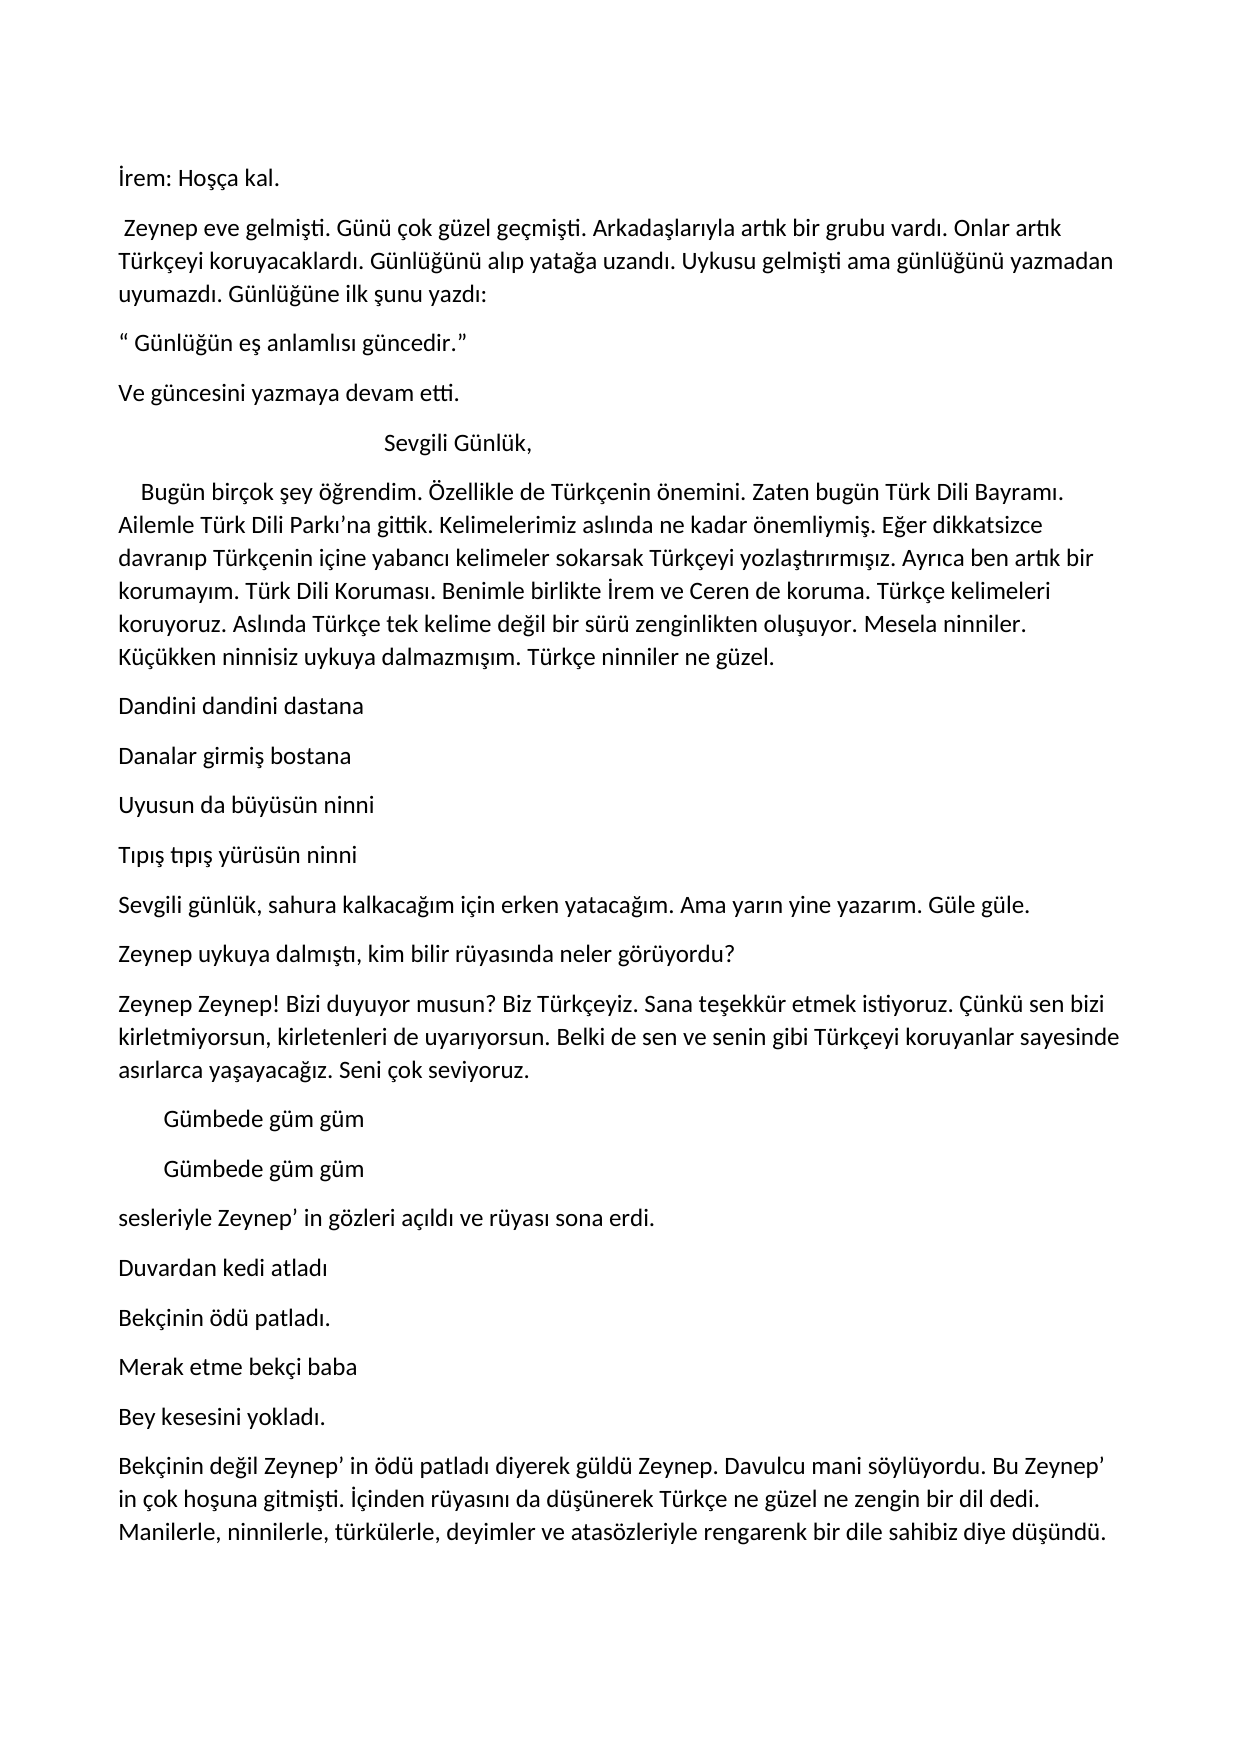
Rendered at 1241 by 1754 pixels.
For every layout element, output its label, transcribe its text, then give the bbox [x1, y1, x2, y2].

text Zeynep eve gelmişti. Günü çok güzel geçmişti. Arkadaşlarıyla artık bir grubu vardı. Onlar artık Türkçeyi koruyacaklardı. Günlüğünü alıp yatağa uzandı. Uykusu gelmişti ama günlüğünü yazmadan uyumazdı. Günlüğüne ilk şunu yazdı: [118, 212, 1122, 308]
text Duvardan kedi atladı [118, 1252, 1122, 1283]
text Bey kesesini yokladı. [118, 1401, 1122, 1431]
text Uyusun da büyüsün ninni [118, 789, 1122, 820]
text Gümbede güm güm [118, 1103, 1122, 1134]
text İrem: Hoşça kal. [118, 162, 1122, 193]
text Merak etme bekçi baba [118, 1351, 1122, 1382]
text Danalar girmiş bostana [118, 740, 1122, 771]
text Zeynep uykuya dalmıştı, kim bilir rüyasında neler görüyordu? [118, 938, 1122, 969]
text Bekçinin ödü patladı. [118, 1302, 1122, 1332]
text Sevgili Günlük, [118, 427, 1122, 457]
text Sevgili günlük, sahura kalkacağım için erken yatacağım. Ama yarın yine yazarım. Güle güle. [118, 889, 1122, 919]
text Bugün birçok şey öğrendim. Özellikle de Türkçenin önemini. Zaten bugün Türk Dili Bayramı. Ailemle Türk Dili Parkı’na gittik. Kelimelerimiz aslında ne kadar önemliymiş. Eğer dikkatsizce davranıp Türkçenin içine yabancı kelimeler sokarsak Türkçeyi yozlaştırırmışız. Ayrıca ben artık bir korumayım. Türk Dili Koruması. Benimle birlikte İrem ve Ceren de koruma. Türkçe kelimeleri koruyoruz. Aslında Türkçe tek kelime değil bir sürü zenginlikten oluşuyor. Mesela ninniler. Küçükken ninnisiz uykuya dalmazmışım. Türkçe ninniler ne güzel. [118, 476, 1122, 671]
text Zeynep Zeynep! Bizi duyuyor musun? Biz Türkçeyiz. Sana teşekkür etmek istiyoruz. Çünkü sen bizi kirletmiyorsun, kirletenleri de uyarıyorsun. Belki de sen ve senin gibi Türkçeyi koruyanlar sayesinde asırlarca yaşayacağız. Seni çok seviyoruz. [118, 988, 1122, 1084]
text Gümbede güm güm [118, 1153, 1122, 1183]
text Tıpış tıpış yürüsün ninni [118, 839, 1122, 870]
text Ve güncesini yazmaya devam etti. [118, 377, 1122, 408]
text Dandini dandini dastana [118, 690, 1122, 721]
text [118, 1450, 1122, 1547]
text “ Günlüğün eş anlamlısı güncedir.” [118, 327, 1122, 358]
text sesleriyle Zeynep’ in gözleri açıldı ve rüyası sona erdi. [118, 1202, 1122, 1233]
